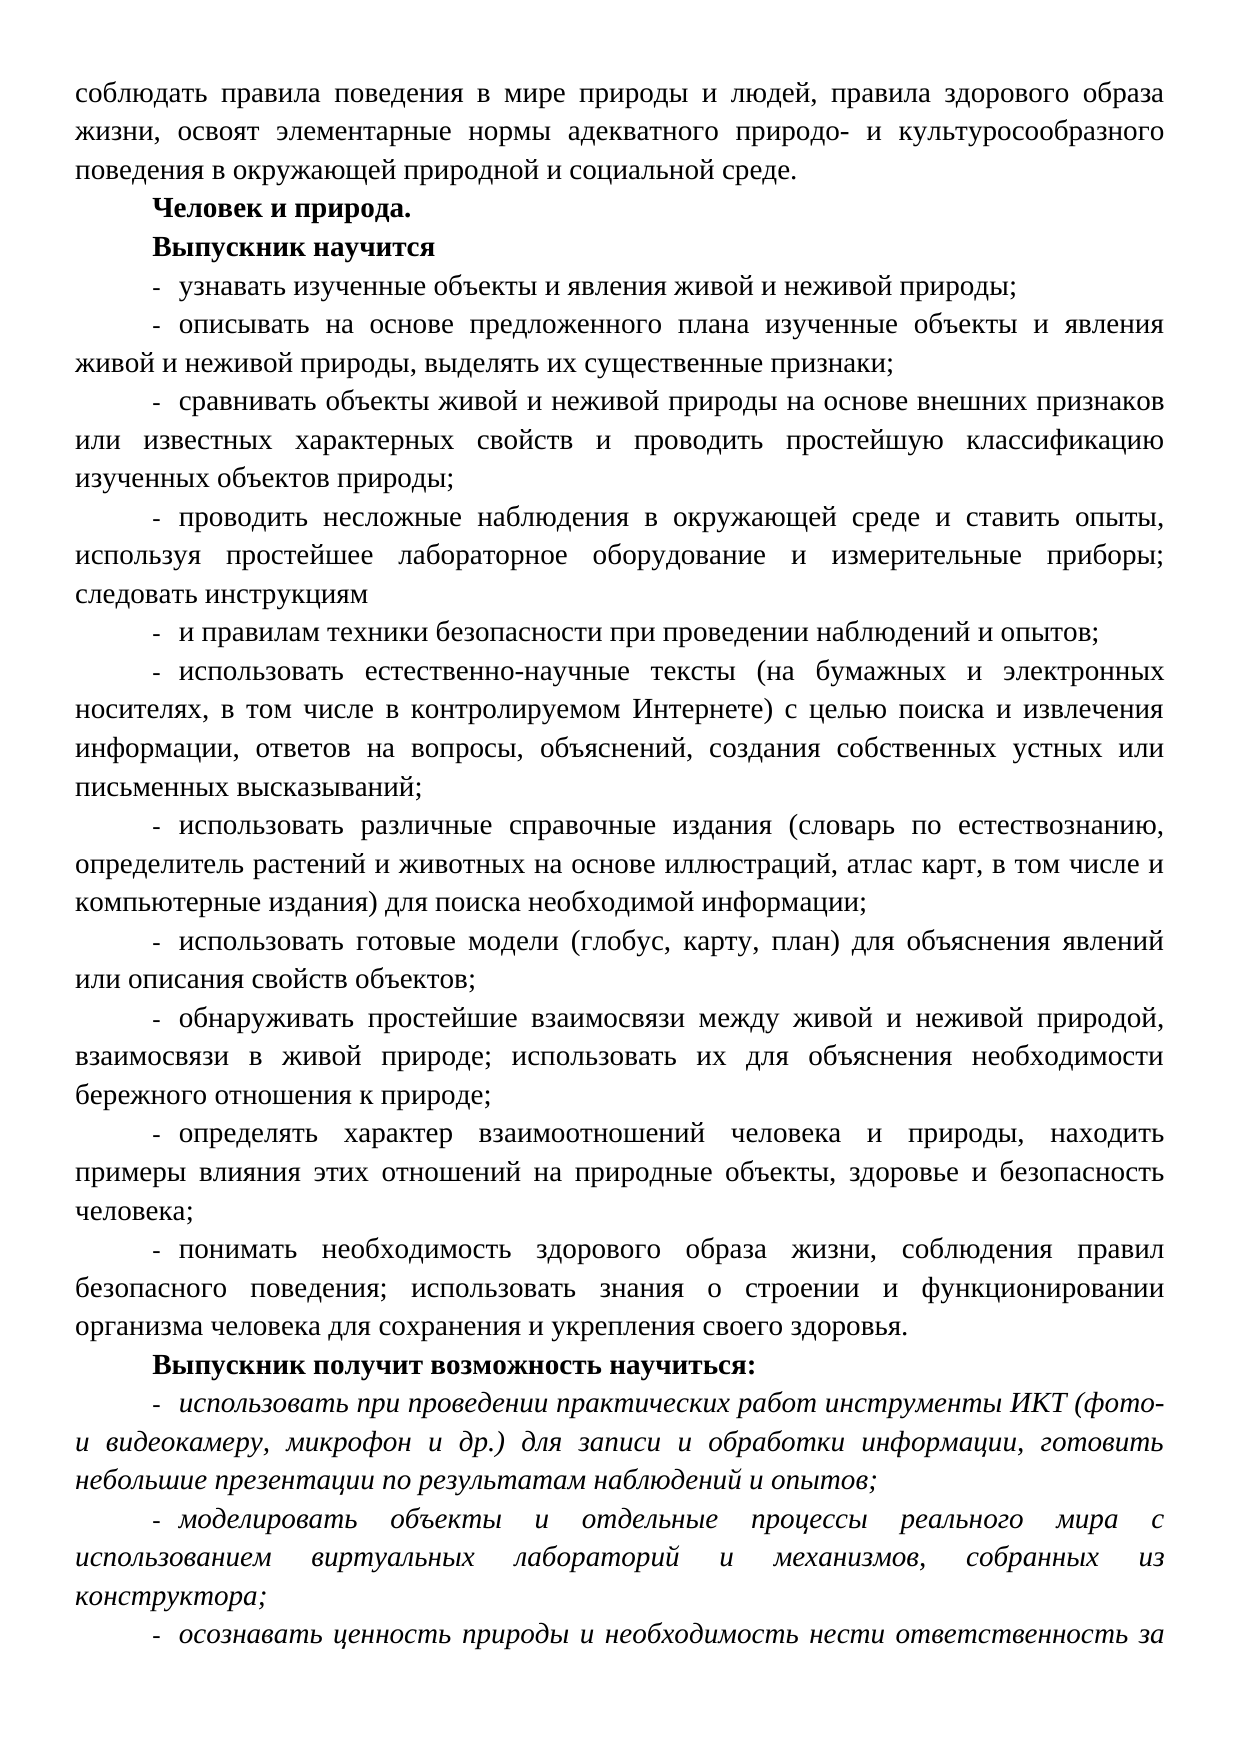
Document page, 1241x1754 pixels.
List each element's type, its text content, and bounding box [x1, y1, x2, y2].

list использовать различные справочные издания (словарь по естествознанию, определитель растений и животных на основе иллюстраций, атлас карт, в том числе и компьютерные издания) для поиска необходимой информации; [75, 807, 1165, 918]
list и правилам техники безопасности при проведении наблюдений и опытов; [75, 614, 1165, 648]
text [75, 75, 1165, 186]
list использовать готовые модели (глобус, карту, план) для объяснения явлений или описания свойств объектов; [75, 923, 1165, 995]
list узнавать изученные объекты и явления живой и неживой природы; [75, 268, 1165, 301]
list понимать необходимость здорового образа жизни, соблюдения правил безопасного поведения; использовать знания о строении и функционировании организма человека для сохранения и укрепления своего здоровья. [75, 1231, 1165, 1342]
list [75, 1617, 1165, 1650]
text Человек и природа. [75, 191, 1165, 224]
list использовать естественно-научные тексты (на бумажных и электронных носителях, в том числе в контролируемом Интернете) с целью поиска и извлечения информации, ответов на вопросы, объяснений, создания собственных устных или письменных высказываний; [75, 653, 1165, 802]
list проводить несложные наблюдения в окружающей среде и ставить опыты, используя простейшее лабораторное оборудование и измерительные приборы; следовать инструкциям [75, 499, 1165, 609]
list определять характер взаимоотношений человека и природы, находить примеры влияния этих отношений на природные объекты, здоровье и безопасность человека; [75, 1116, 1165, 1226]
list сравнивать объекты живой и неживой природы на основе внешних признаков или известных характерных свойств и проводить простейшую классификацию изученных объектов природы; [75, 383, 1165, 494]
list описывать на основе предложенного плана изученные объекты и явления живой и неживой природы, выделять их существенные признаки; [75, 306, 1165, 378]
list моделировать объекты и отдельные процессы реального мира с использованием виртуальных лабораторий и механизмов, собранных из конструктора; [75, 1501, 1165, 1612]
list использовать при проведении практических работ инструменты ИКТ (фото- и видеокамеру, микрофон и др.) для записи и обработки информации, готовить небольшие презентации по результатам наблюдений и опытов; [75, 1385, 1165, 1496]
text Выпускник получит возможность научиться: [75, 1347, 1165, 1380]
text Выпускник научится [75, 229, 1165, 263]
list обнаруживать простейшие взаимосвязи между живой и неживой природой, взаимосвязи в живой природе; использовать их для объяснения необходимости бережного отношения к природе; [75, 1000, 1165, 1111]
